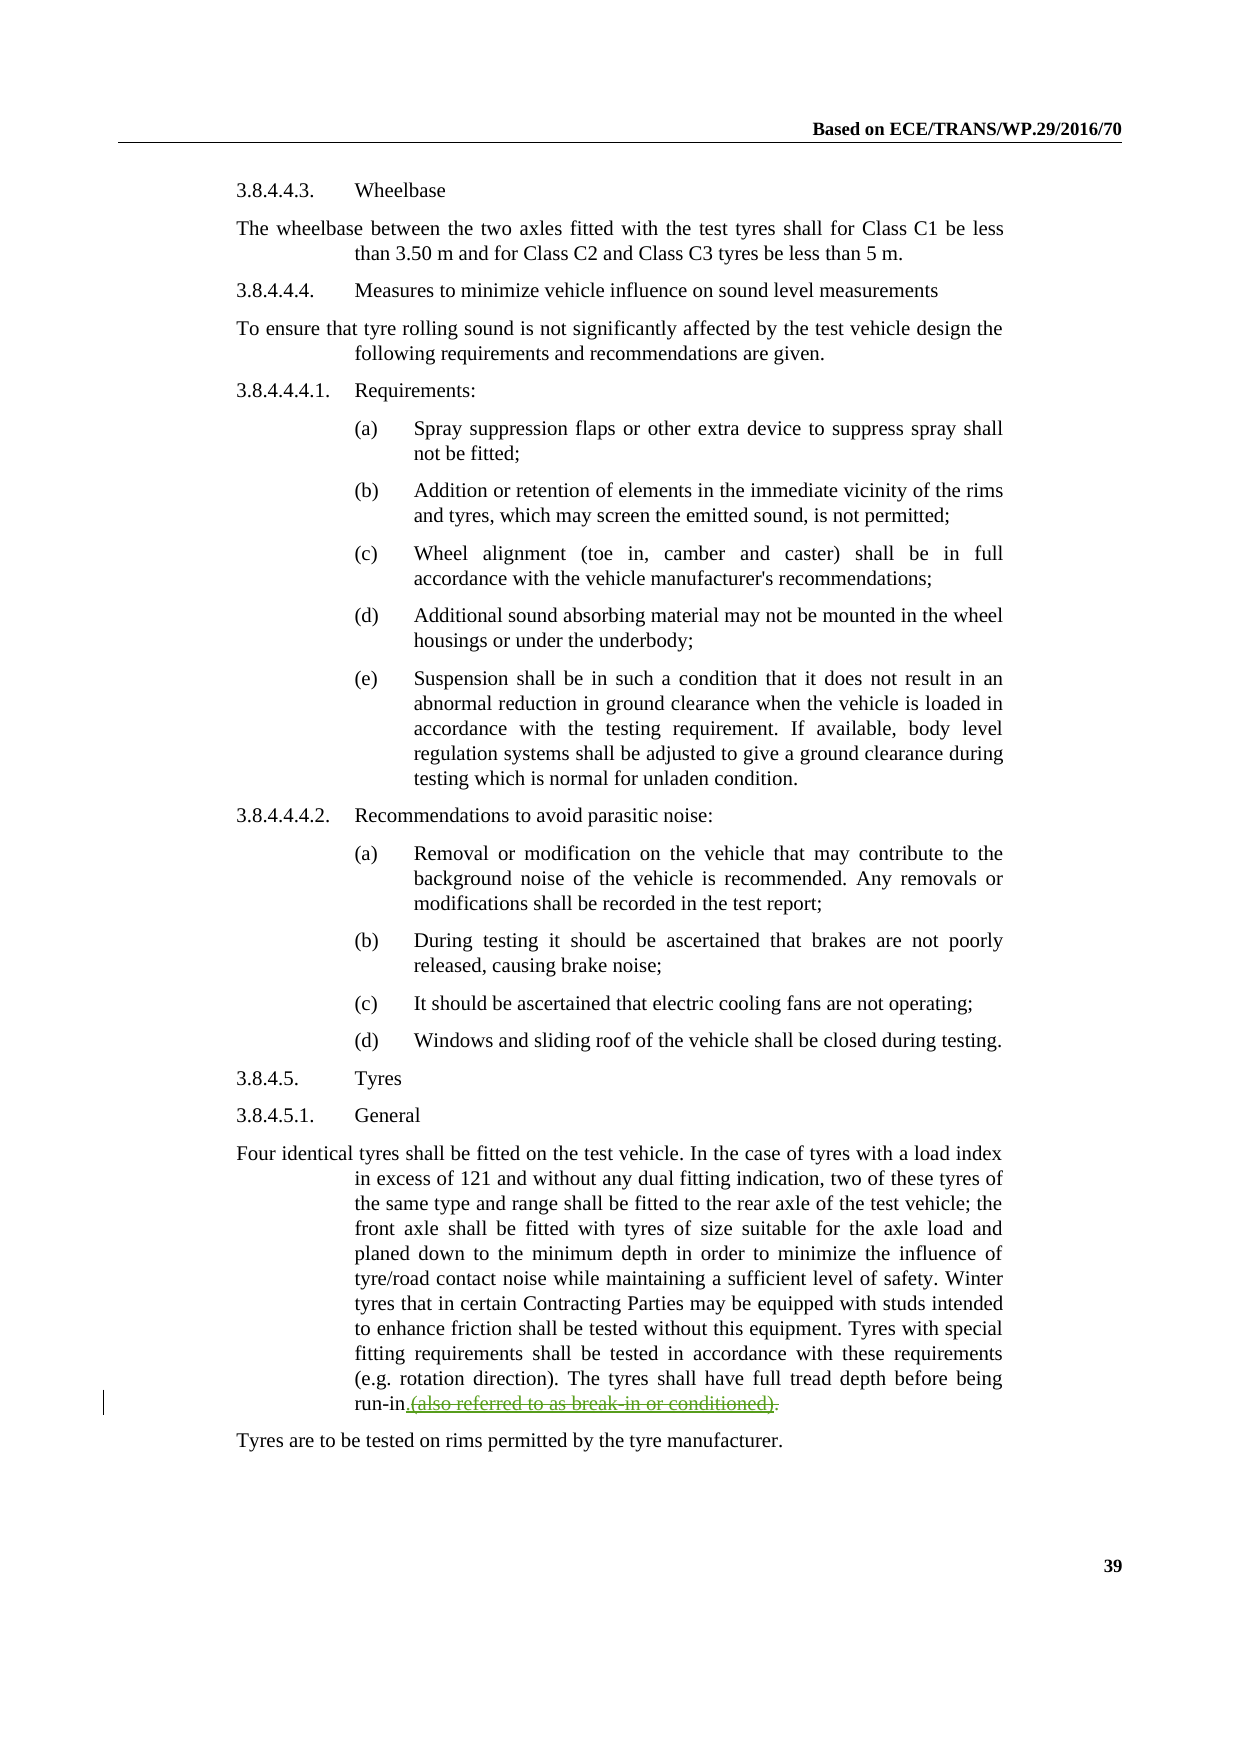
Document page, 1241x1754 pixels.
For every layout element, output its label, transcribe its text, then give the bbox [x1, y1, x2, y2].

text 3.8.4.4.4. Measures to minimize vehicle influence on sound level measurements [236, 277, 1004, 302]
text (a) Removal or modification on the vehicle that may contribute to the background noise of the vehicle is recommended. Any removals or modifications shall be recorded in the test report; [354, 840, 1004, 915]
text (b) During testing it should be ascertained that brakes are not poorly released, causing brake noise; [354, 927, 1004, 977]
text 3.8.4.4.4.1. Requirements: [236, 377, 1004, 402]
text (d) Windows and sliding roof of the vehicle shall be closed during testing. [354, 1027, 1004, 1052]
text 3.8.4.5. Tyres [236, 1065, 1004, 1090]
text Tyres are to be tested on rims permitted by the tyre manufacturer. [236, 1427, 1004, 1452]
text (c) It should be ascertained that electric cooling fans are not operating; [354, 990, 1004, 1015]
text 3.8.4.4.4.2. Recommendations to avoid parasitic noise: [236, 802, 1004, 827]
text (c) Wheel alignment (toe in, camber and caster) shall be in full accordance with the vehicle manufacturer's recommendations; [354, 540, 1004, 590]
text 3.8.4.5.1. General [236, 1102, 1004, 1127]
text (b) Addition or retention of elements in the immediate vicinity of the rims and tyres, which may screen the emitted sound, is not permitted; [354, 477, 1004, 527]
text The wheelbase between the two axles fitted with the test tyres shall for Class C1 be less than 3.50 m and for Class C2 and Class C3 tyres be less than 5 m. [236, 215, 1004, 265]
text (e) Suspension shall be in such a condition that it does not result in an abnormal reduction in ground clearance when the vehicle is loaded in accordance with the testing requirement. If available, body level regulation systems shall be adjusted to give a ground clearance during testing which is normal for unladen condition. [354, 665, 1004, 790]
text (a) Spray suppression flaps or other extra device to suppress spray shall not be fitted; [354, 415, 1004, 465]
text (d) Additional sound absorbing material may not be mounted in the wheel housings or under the underbody; [354, 602, 1004, 652]
text To ensure that tyre rolling sound is not significantly affected by the test vehicle design the following requirements and recommendations are given. [236, 315, 1004, 365]
text Four identical tyres shall be fitted on the test vehicle. In the case of tyres with a load index in excess of 121 and without any dual fitting indication, two of these tyres of the same type and range shall be fitted to the rear axle of the test vehicle; the front axle shall be fitted with tyres of size suitable for the axle load and planed down to the minimum depth in order to minimize the influence of tyre/road contact noise while maintaining a sufficient level of safety. Winter tyres that in certain Contracting Parties may be equipped with studs intended to enhance friction shall be tested without this equipment. Tyres with special fitting requirements shall be tested in accordance with these requirements (e.g. rotation direction). The tyres shall have full tread depth before being run-in [236, 1140, 1004, 1415]
text 3.8.4.4.3. Wheelbase [236, 177, 1004, 202]
